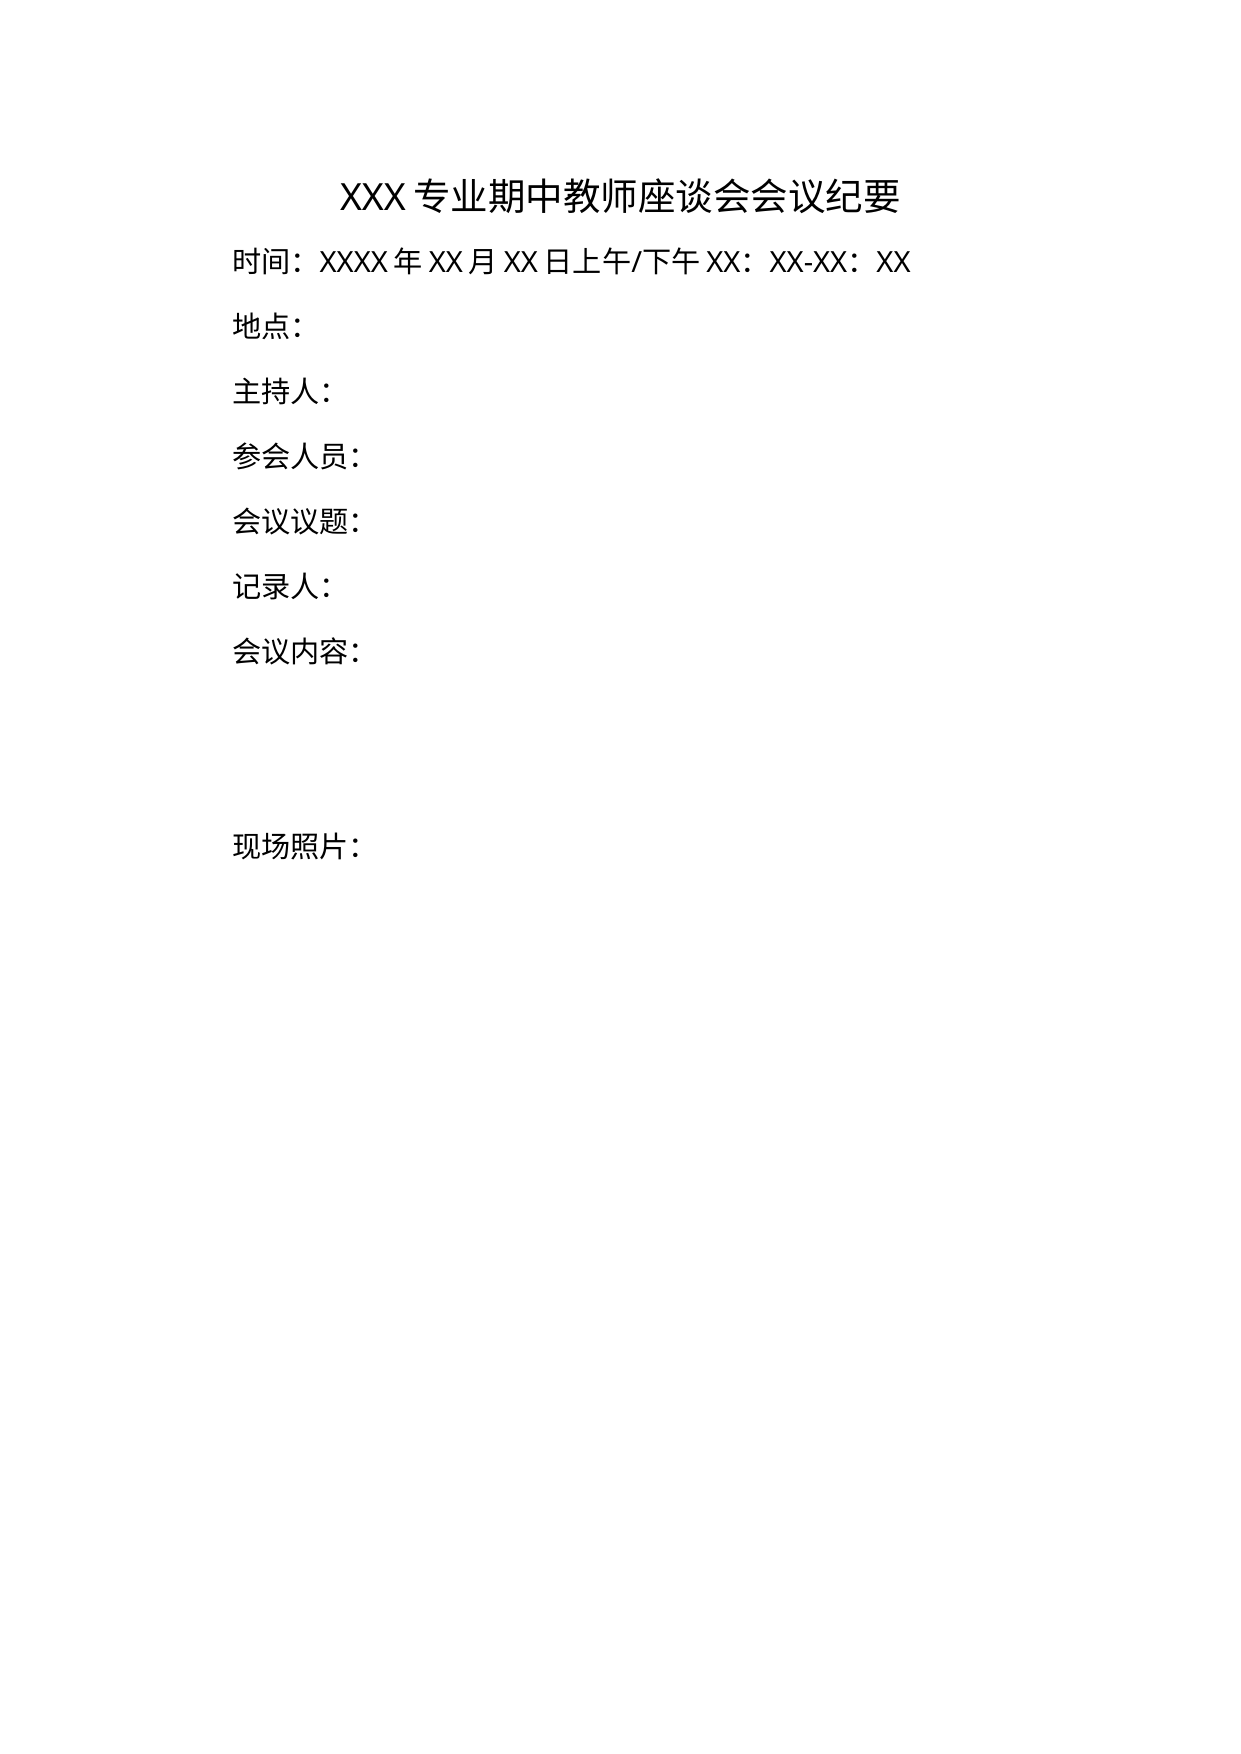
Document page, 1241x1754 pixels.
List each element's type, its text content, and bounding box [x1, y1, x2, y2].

text 会议议题： [187, 487, 1053, 552]
text 地点： [187, 292, 1053, 357]
text 参会人员： [187, 422, 1053, 487]
text 会议内容： [187, 617, 1053, 682]
text 时间：XXXX年XX月XX日上午/下午XX：XX-XX：XX [187, 227, 1053, 292]
text 主持人： [187, 357, 1053, 422]
text 记录人： [187, 552, 1053, 617]
text XXX专业期中教师座谈会会议纪要 [187, 162, 1053, 227]
text 现场照片： [187, 812, 1053, 877]
